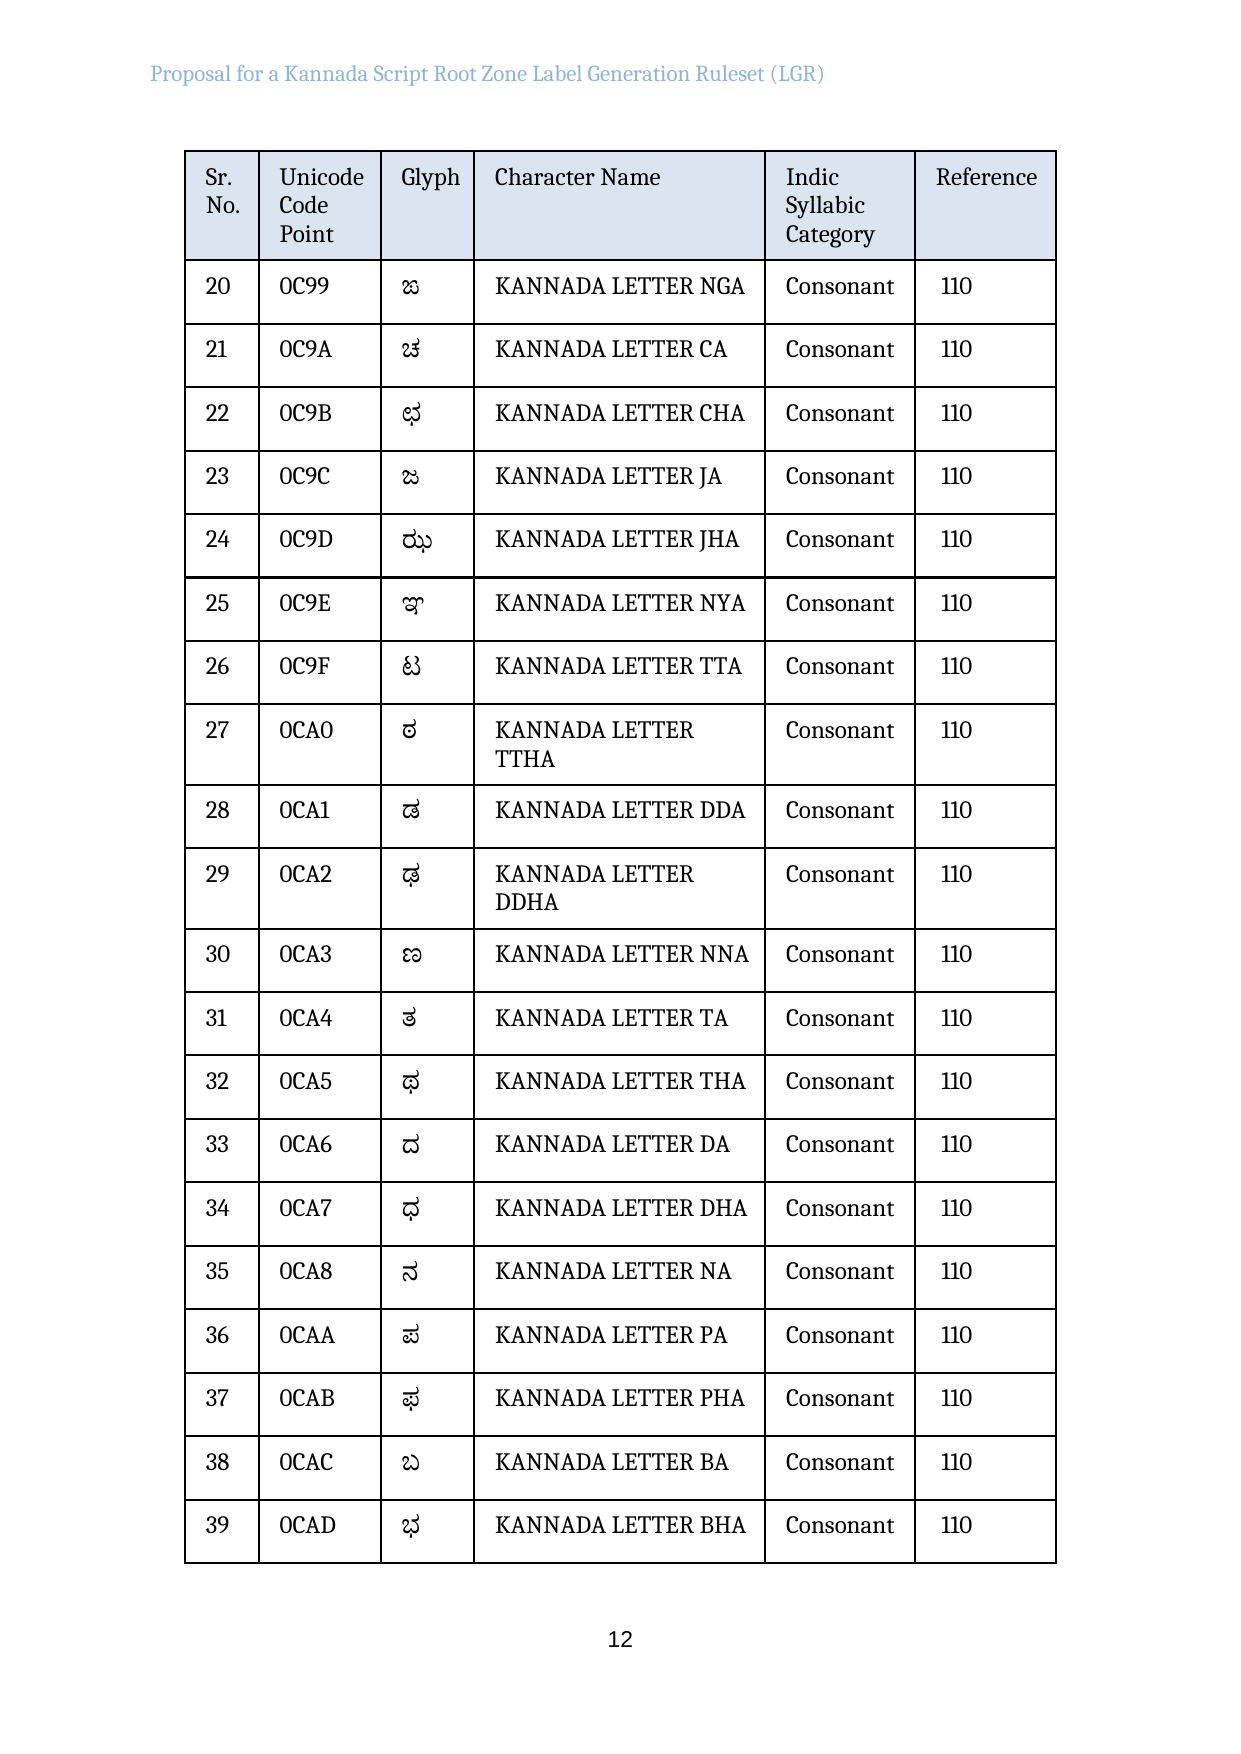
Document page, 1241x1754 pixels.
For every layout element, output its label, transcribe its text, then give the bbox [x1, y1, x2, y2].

table_cell ಭ [382, 1501, 473, 1562]
table_cell 110 [916, 388, 1055, 449]
table_cell KANNADA LETTER JHA [475, 515, 764, 576]
table_cell 0CAB [260, 1374, 380, 1435]
table_cell Consonant [766, 705, 914, 784]
table_cell ಙ [382, 261, 473, 323]
table_cell 0C9D [260, 515, 380, 576]
table_cell KANNADA LETTER DA [475, 1120, 764, 1181]
table_header Indic Syllabic Category [766, 152, 914, 259]
table_cell 38 [186, 1437, 258, 1498]
table_cell KANNADA LETTER TTHA [475, 705, 764, 784]
table_cell 0CA4 [260, 993, 380, 1054]
table_cell Consonant [766, 261, 914, 323]
table_cell Consonant [766, 930, 914, 991]
table_header Sr. No. [186, 152, 258, 259]
table_cell 110 [916, 930, 1055, 991]
table_header Reference [916, 152, 1055, 259]
table_cell 20 [186, 261, 258, 323]
table_cell 22 [186, 388, 258, 449]
table_cell Consonant [766, 1310, 914, 1372]
table_cell Consonant [766, 452, 914, 513]
table_cell 110 [916, 642, 1055, 703]
table_cell 110 [916, 325, 1055, 386]
table_cell 21 [186, 325, 258, 386]
table_cell ಬ [382, 1437, 473, 1498]
table_cell 110 [916, 1374, 1055, 1435]
table_cell ತ [382, 993, 473, 1054]
table_cell KANNADA LETTER PA [475, 1310, 764, 1372]
table_cell ಣ [382, 930, 473, 991]
table_cell 0CAA [260, 1310, 380, 1372]
table_cell 0C9E [260, 579, 380, 640]
table_cell ದ [382, 1120, 473, 1181]
table_cell ಜ [382, 452, 473, 513]
table_cell Consonant [766, 388, 914, 449]
table_header Character Name [475, 152, 764, 259]
table_cell 29 [186, 849, 258, 927]
table_cell KANNADA LETTER BA [475, 1437, 764, 1498]
table_cell 30 [186, 930, 258, 991]
table_cell 110 [916, 1183, 1055, 1245]
table_cell Consonant [766, 1437, 914, 1498]
table_cell KANNADA LETTER CA [475, 325, 764, 386]
table_cell KANNADA LETTER TA [475, 993, 764, 1054]
table_cell 36 [186, 1310, 258, 1372]
table_cell ಪ [382, 1310, 473, 1372]
table_cell 0CAC [260, 1437, 380, 1498]
table_cell 110 [916, 786, 1055, 847]
table_cell 110 [916, 1247, 1055, 1308]
table_cell KANNADA LETTER BHA [475, 1501, 764, 1562]
table_cell 110 [916, 1310, 1055, 1372]
table_cell 0C9F [260, 642, 380, 703]
table_cell 0CA0 [260, 705, 380, 784]
table_cell Consonant [766, 1374, 914, 1435]
table_cell ಢ [382, 849, 473, 927]
table_cell Consonant [766, 1120, 914, 1181]
table_cell 25 [186, 579, 258, 640]
table_cell ಥ [382, 1056, 473, 1118]
table_cell 110 [916, 452, 1055, 513]
table_cell 32 [186, 1056, 258, 1118]
table_cell ಡ [382, 786, 473, 847]
table_cell 39 [186, 1501, 258, 1562]
table_cell ಧ [382, 1183, 473, 1245]
table_cell KANNADA LETTER NGA [475, 261, 764, 323]
table_header Glyph [382, 152, 473, 259]
table_cell 26 [186, 642, 258, 703]
table_header Unicode Code Point [260, 152, 380, 259]
table_cell 110 [916, 705, 1055, 784]
table_cell ಫ [382, 1374, 473, 1435]
table_cell KANNADA LETTER NNA [475, 930, 764, 991]
table_cell 0C9B [260, 388, 380, 449]
table_cell 27 [186, 705, 258, 784]
table_cell 0CA5 [260, 1056, 380, 1118]
table_cell KANNADA LETTER PHA [475, 1374, 764, 1435]
table_cell Consonant [766, 1501, 914, 1562]
table_cell ಟ [382, 642, 473, 703]
table_cell 110 [916, 261, 1055, 323]
table_cell Consonant [766, 579, 914, 640]
table_cell 23 [186, 452, 258, 513]
table_cell ಝ [382, 515, 473, 576]
table_cell ಞ [382, 579, 473, 640]
table_cell 110 [916, 579, 1055, 640]
table_cell 34 [186, 1183, 258, 1245]
table_cell ಛ [382, 388, 473, 449]
table_cell KANNADA LETTER DDHA [475, 849, 764, 927]
table_cell 31 [186, 993, 258, 1054]
table_cell Consonant [766, 993, 914, 1054]
table_cell 28 [186, 786, 258, 847]
table_cell 0C9A [260, 325, 380, 386]
table_cell 37 [186, 1374, 258, 1435]
table_cell 0CA3 [260, 930, 380, 991]
table_cell 35 [186, 1247, 258, 1308]
table_cell KANNADA LETTER TTA [475, 642, 764, 703]
table_cell 0CA2 [260, 849, 380, 927]
table_cell 110 [916, 1501, 1055, 1562]
table_cell KANNADA LETTER JA [475, 452, 764, 513]
table_cell ಚ [382, 325, 473, 386]
table_cell KANNADA LETTER NYA [475, 579, 764, 640]
table_cell Consonant [766, 1247, 914, 1308]
table_cell Consonant [766, 1183, 914, 1245]
table_cell Consonant [766, 325, 914, 386]
table_cell 0CA7 [260, 1183, 380, 1245]
table_cell Consonant [766, 642, 914, 703]
table_cell 0C9C [260, 452, 380, 513]
table_cell Consonant [766, 515, 914, 576]
table_cell KANNADA LETTER CHA [475, 388, 764, 449]
table_cell 110 [916, 1056, 1055, 1118]
table_cell Consonant [766, 1056, 914, 1118]
table_cell 110 [916, 849, 1055, 927]
table_cell KANNADA LETTER THA [475, 1056, 764, 1118]
table_cell 110 [916, 515, 1055, 576]
table_cell 0C99 [260, 261, 380, 323]
table_cell 24 [186, 515, 258, 576]
table_cell Consonant [766, 849, 914, 927]
table_cell KANNADA LETTER DDA [475, 786, 764, 847]
table_cell 110 [916, 1120, 1055, 1181]
table_cell ನ [382, 1247, 473, 1308]
table_cell KANNADA LETTER NA [475, 1247, 764, 1308]
table_cell 0CAD [260, 1501, 380, 1562]
table_cell 110 [916, 1437, 1055, 1498]
table_cell 0CA6 [260, 1120, 380, 1181]
table_cell 0CA1 [260, 786, 380, 847]
table_cell 33 [186, 1120, 258, 1181]
table_cell ಠ [382, 705, 473, 784]
table_cell 110 [916, 993, 1055, 1054]
table_cell Consonant [766, 786, 914, 847]
table_cell KANNADA LETTER DHA [475, 1183, 764, 1245]
table_cell 0CA8 [260, 1247, 380, 1308]
